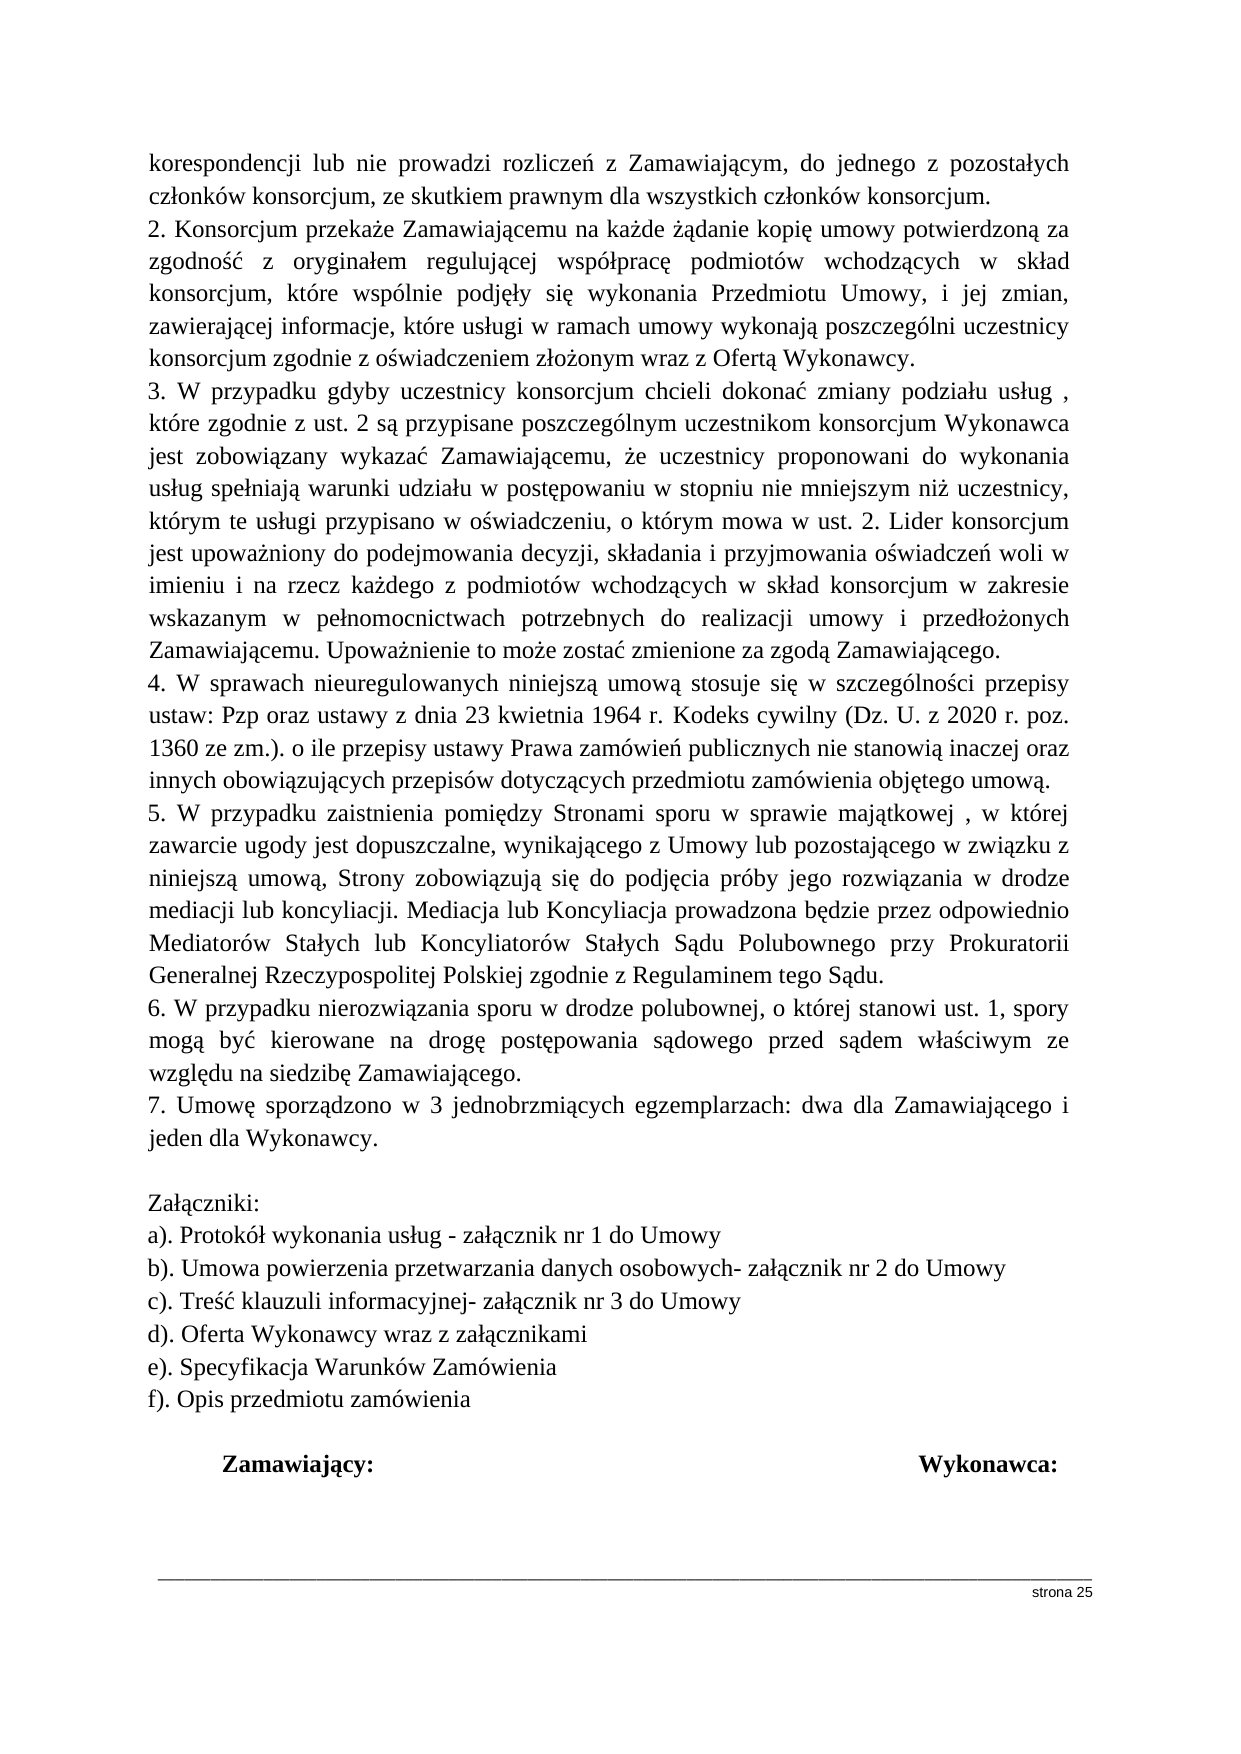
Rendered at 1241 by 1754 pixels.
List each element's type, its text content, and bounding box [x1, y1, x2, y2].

text b). Umowa powierzenia przetwarzania danych osobowych- załącznik nr 2 do Umowy [147, 1253, 1070, 1282]
text d). Oferta Wykonawcy wraz z załącznikami [147, 1319, 1070, 1348]
text 5. W przypadku zaistnienia pomiędzy Stronami sporu w sprawie majątkowej , w której zawarcie ugody jest dopuszczalne, wynikającego z Umowy lub pozostającego w związku z niniejszą umową, Strony zobowiązują się do podjęcia próby jego rozwiązania w drodze mediacji lub koncyliacji. Mediacja lub Koncyliacja prowadzona będzie przez odpowiednio Mediatorów Stałych lub Koncyliatorów Stałych Sądu Polubownego przy Prokuratorii Generalnej Rzeczypospolitej Polskiej zgodnie z Regulaminem tego Sądu. [147, 798, 1070, 989]
text 4. W sprawach nieuregulowanych niniejszą umową stosuje się w szczególności przepisy ustaw: Pzp oraz ustawy z dnia 23 kwietnia 1964 r. Kodeks cywilny (Dz. U. z 2020 r. poz. 1360 ze zm.). o ile przepisy ustawy Prawa zamówień publicznych nie stanowią inaczej oraz innych obowiązujących przepisów dotyczących przedmiotu zamówienia objętego umową. [147, 668, 1070, 794]
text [147, 148, 1070, 210]
text e). Specyfikacja Warunków Zamówienia [147, 1352, 1070, 1381]
text Załączniki: [147, 1188, 1070, 1216]
text a). Protokół wykonania usług - załącznik nr 1 do Umowy [147, 1221, 1070, 1249]
text 6. W przypadku nierozwiązania sporu w drodze polubownej, o której stanowi ust. 1, spory mogą być kierowane na drogę postępowania sądowego przed sądem właściwym ze względu na siedzibę Zamawiającego. [147, 993, 1070, 1086]
text 3. W przypadku gdyby uczestnicy konsorcjum chcieli dokonać zmiany podziału usług , które zgodnie z ust. 2 są przypisane poszczególnym uczestnikom konsorcjum Wykonawca jest zobowiązany wykazać Zamawiającemu, że uczestnicy proponowani do wykonania usług spełniają warunki udziału w postępowaniu w stopniu nie mniejszym niż uczestnicy, którym te usługi przypisano w oświadczeniu, o którym mowa w ust. 2. Lider konsorcjum jest upoważniony do podejmowania decyzji, składania i przyjmowania oświadczeń woli w imieniu i na rzecz każdego z podmiotów wchodzących w skład konsorcjum w zakresie wskazanym w pełnomocnictwach potrzebnych do realizacji umowy i przedłożonych Zamawiającemu. Upoważnienie to może zostać zmienione za zgodą Zamawiającego. [147, 376, 1070, 664]
text 2. Konsorcjum przekaże Zamawiającemu na każde żądanie kopię umowy potwierdzoną za zgodność z oryginałem regulującej współpracę podmiotów wchodzących w skład konsorcjum, które wspólnie podjęły się wykonania Przedmiotu Umowy, i jej zmian, zawierającej informacje, które usługi w ramach umowy wykonają poszczególni uczestnicy konsorcjum zgodnie z oświadczeniem złożonym wraz z Ofertą Wykonawcy. [147, 214, 1070, 372]
text c). Treść klauzuli informacyjnej- załącznik nr 3 do Umowy [147, 1286, 1070, 1315]
text Zamawiający: Wykonawca: [139, 1449, 1058, 1478]
text f). Opis przedmiotu zamówienia [147, 1384, 1070, 1413]
text 7. Umowę sporządzono w 3 jednobrzmiących egzemplarzach: dwa dla Zamawiającego i jeden dla Wykonawcy. [147, 1091, 1070, 1152]
